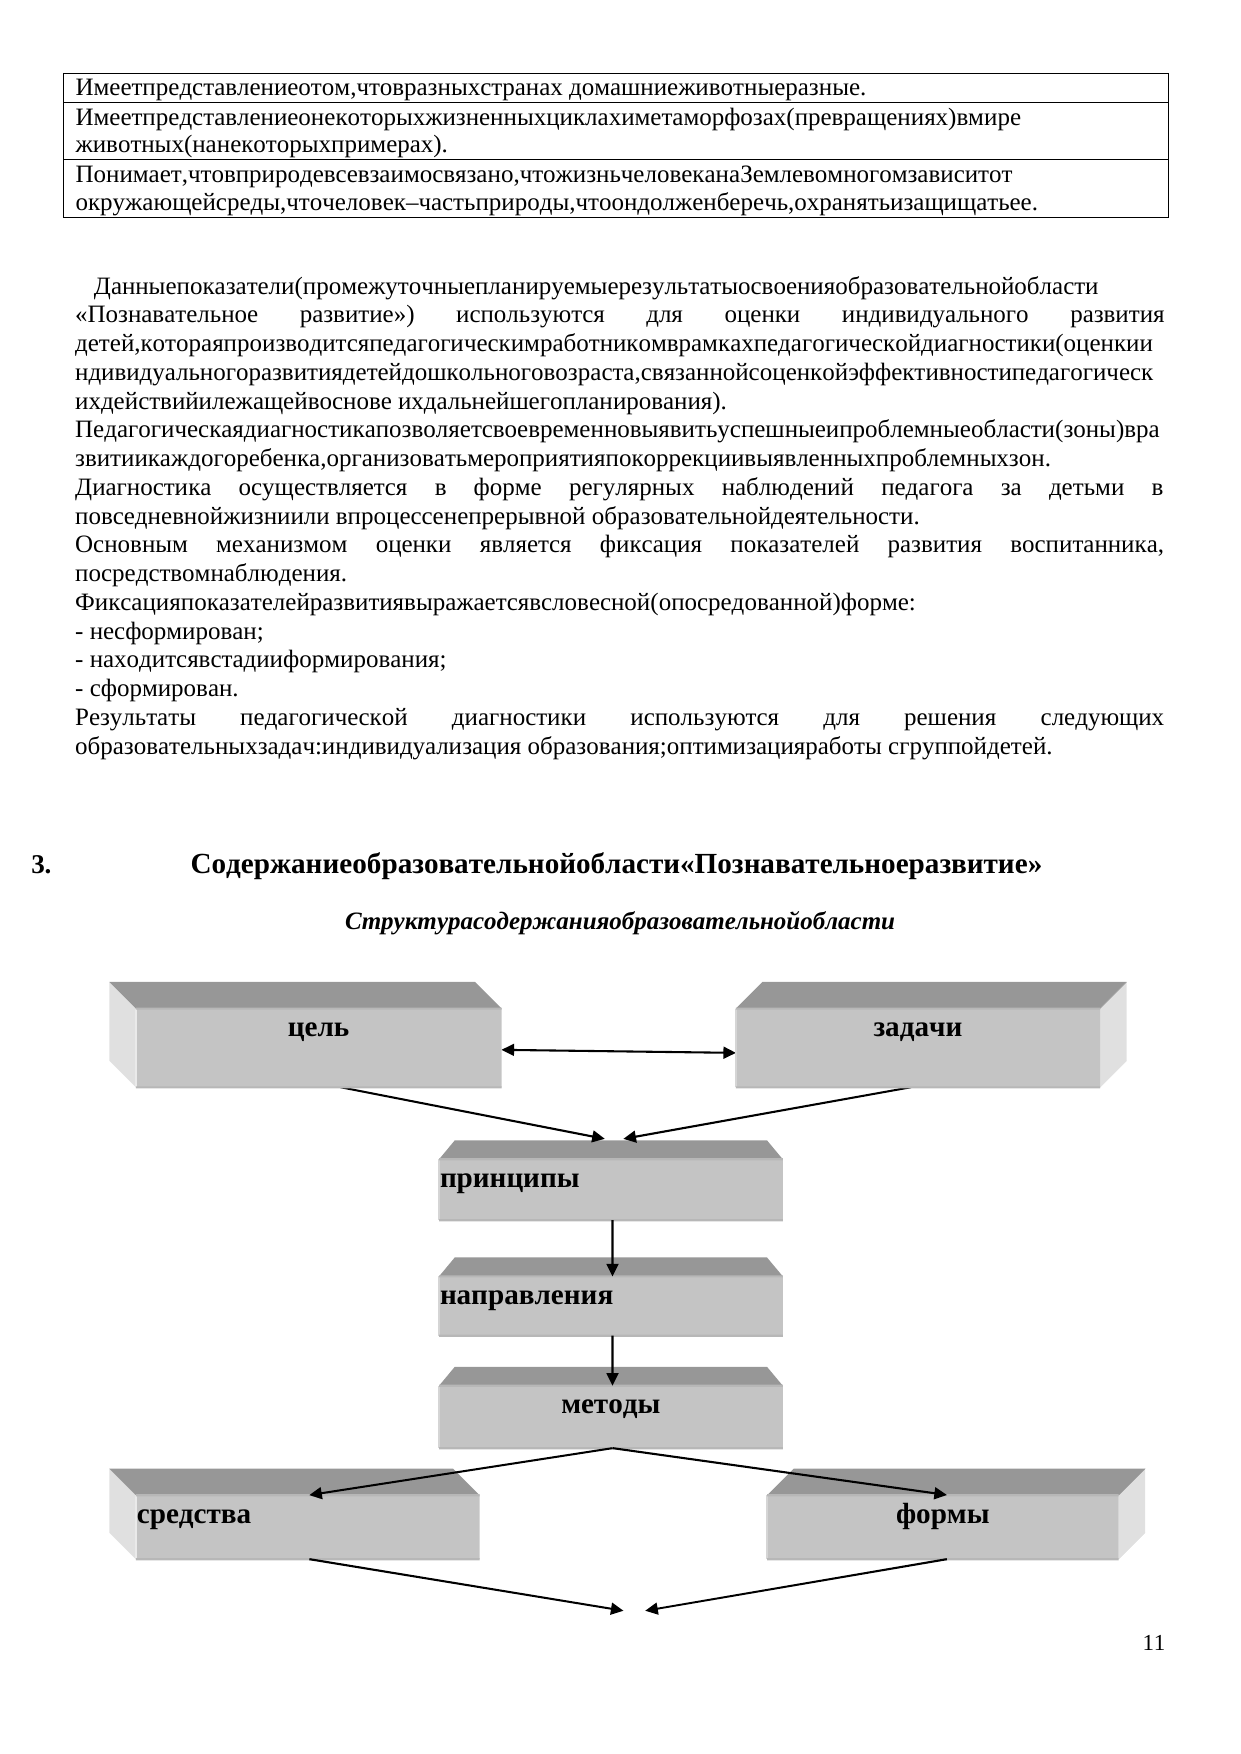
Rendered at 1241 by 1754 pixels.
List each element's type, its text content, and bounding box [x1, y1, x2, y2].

text Данныепоказатели(промежуточныепланируемыерезультатыосвоенияобразовательнойобласти [94, 271, 1209, 299]
subtitle Содержаниеобразовательнойобласти«Познавательноеразвитие» [31, 847, 1209, 880]
table_cell Имеетпредставлениеонекоторыхжизненныхциклахиметаморфозах(превращениях)вмире животных(нанекоторыхпримерах). [64, 103, 1168, 159]
table_cell Понимает,чтовприродевсевзаимосвязано,чтожизньчеловеканаЗемлевомногомзависитот окружающейсреды,чточеловек–частьприроды,чтоондолженберечь,охранятьизащищатьее. [64, 160, 1168, 217]
table_header Имеетпредставлениеотом,чтовразныхстранах домашниеживотныеразные. [64, 74, 1168, 102]
list сформирован. [75, 673, 1209, 702]
text Основным механизмом оценки является фиксация показателей развития воспитанника, посредствомнаблюдения. [75, 529, 1165, 587]
text Результаты педагогической диагностики используются для решения следующих образовательныхзадач:индивидуализация образования;оптимизацияработы сгруппойдетей. [75, 702, 1165, 759]
text Педагогическаядиагностикапозволяетсвоевременновыявитьуспешныеипроблемныеобласти(зоны)вразвитиикаждогоребенка,организоватьмероприятияпокоррекциивыявленныхпроблемныхзон. [75, 414, 1165, 472]
text Фиксацияпоказателейразвитиявыражаетсявсловесной(опосредованной)форме: [75, 587, 1209, 616]
text «Познавательное развитие») используются для оценки индивидуального развития детей,котораяпроизводитсяпедагогическимработникомврамкахпедагогическойдиагностики(оценкииндивидуальногоразвитиядетейдошкольноговозраста,связаннойсоценкойэффективностипедагогическихдействийилежащейвоснове ихдальнейшегопланирования). [75, 299, 1165, 414]
text Структурасодержанияобразовательнойобласти [114, 906, 1126, 935]
text Диагностика осуществляется в форме регулярных наблюдений педагога за детьми в повседневнойжизниили впроцессенепрерывной образовательнойдеятельности. [75, 472, 1165, 529]
list находитсявстадииформирования; [75, 644, 1209, 673]
list несформирован; [75, 616, 1209, 644]
